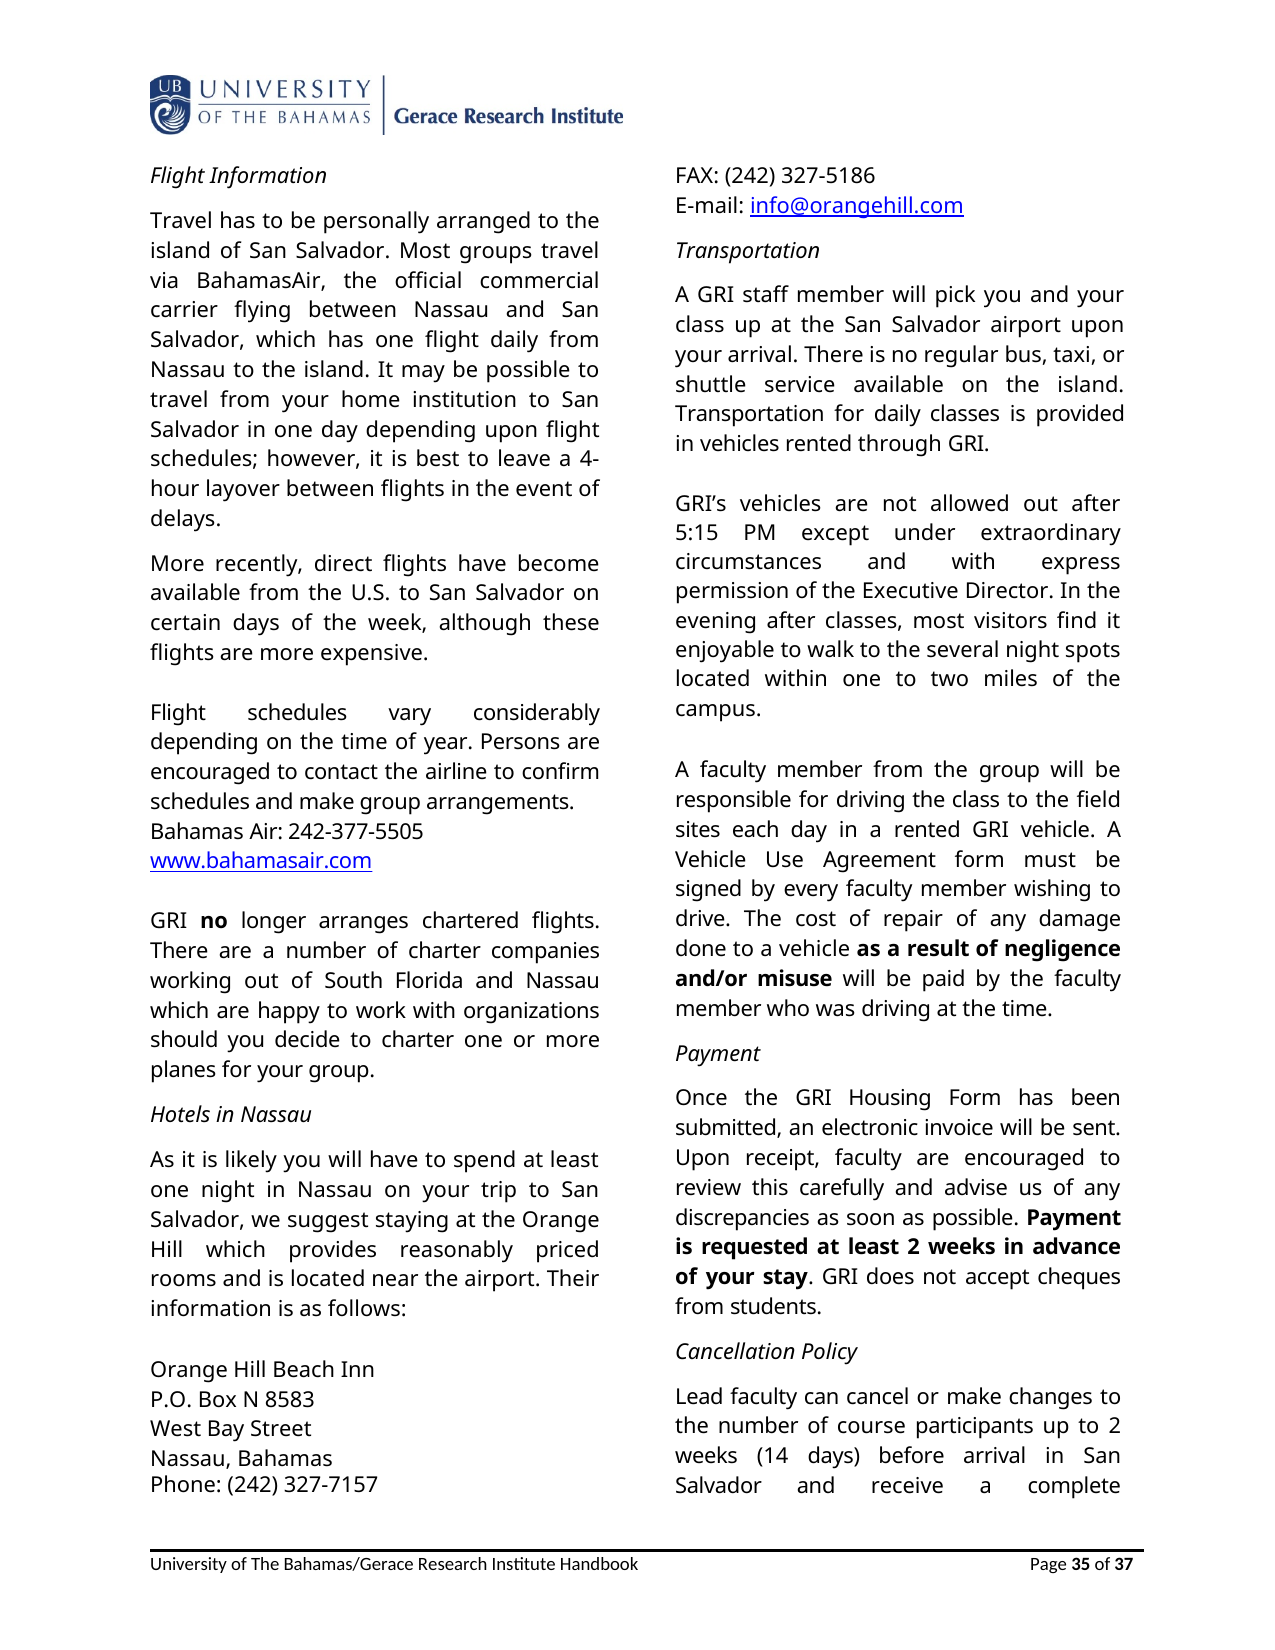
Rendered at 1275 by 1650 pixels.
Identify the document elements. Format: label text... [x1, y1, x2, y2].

text GRI’s vehicles are not allowed out after 5:15 PM except under extraordinary circumstances and with express permission of the Executive Director. In the evening after classes, most visitors find it enjoyable to walk to the several night spots located within one to two miles of the campus. [675, 488, 1121, 722]
subtitle Transportation [675, 235, 1125, 265]
text West Bay Street [150, 1413, 600, 1443]
text Phone: (242) 327-7157 [150, 1473, 600, 1497]
text FAX: (242) 327-5186 [675, 160, 1125, 190]
text P.O. Box N 8583 [150, 1383, 600, 1413]
text E-mail: info@orangehill.com [675, 190, 1125, 220]
subtitle Cancellation Policy [675, 1336, 1125, 1366]
text Bahamas Air: 242-377-5505 [150, 816, 600, 846]
text GRI no longer arranges chartered flights. There are a number of charter companies working out of South Florida and Nassau which are happy to work with organizations should you decide to charter one or more planes for your group. [150, 905, 600, 1084]
subtitle Payment [675, 1038, 1125, 1067]
text Orange Hill Beach Inn [150, 1354, 600, 1383]
text Flight schedules vary considerably depending on the time of year. Persons are encouraged to contact the airline to confirm schedules and make group arrangements. [150, 697, 600, 816]
text More recently, direct flights have become available from the U.S. to San Salvador on certain days of the week, although these flights are more expensive. [150, 548, 600, 667]
text As it is likely you will have to spend at least one night in Nassau on your trip to San Salvador, we suggest staying at the Orange Hill which provides reasonably priced rooms and is located near the airport. Their information is as follows: [150, 1144, 600, 1323]
text www.bahamasair.com [150, 846, 600, 875]
text A GRI staff member will pick you and your class up at the San Salvador airport upon your arrival. There is no regular bus, taxi, or shuttle service available on the island. Transportation for daily classes is provided in vehicles rented through GRI. [675, 279, 1125, 458]
text Once the GRI Housing Form has been submitted, an electronic invoice will be sent. Upon receipt, faculty are encouraged to review this carefully and advise us of any discrepancies as soon as possible. Payment is requested at least 2 weeks in advance of your stay. GRI does not accept cheques from students. [675, 1082, 1121, 1321]
text Nassau, Bahamas [150, 1443, 600, 1473]
text A faculty member from the group will be responsible for driving the class to the field sites each day in a rented GRI vehicle. A Vehicle Use Agreement form must be signed by every faculty member wishing to drive. The cost of repair of any damage done to a vehicle as a result of negligence and/or misuse will be paid by the faculty member who was driving at the time. [675, 754, 1121, 1022]
subtitle Hotels in Nassau [150, 1099, 600, 1129]
subtitle Flight Information [150, 160, 600, 190]
picture [150, 75, 624, 135]
text Travel has to be personally arranged to the island of San Salvador. Most groups travel via BahamasAir, the official commercial carrier flying between Nassau and San Salvador, which has one flight daily from Nassau to the island. It may be possible to travel from your home institution to San Salvador in one day depending upon flight schedules; however, it is best to leave a 4-hour layover between flights in the event of delays. [150, 205, 600, 533]
